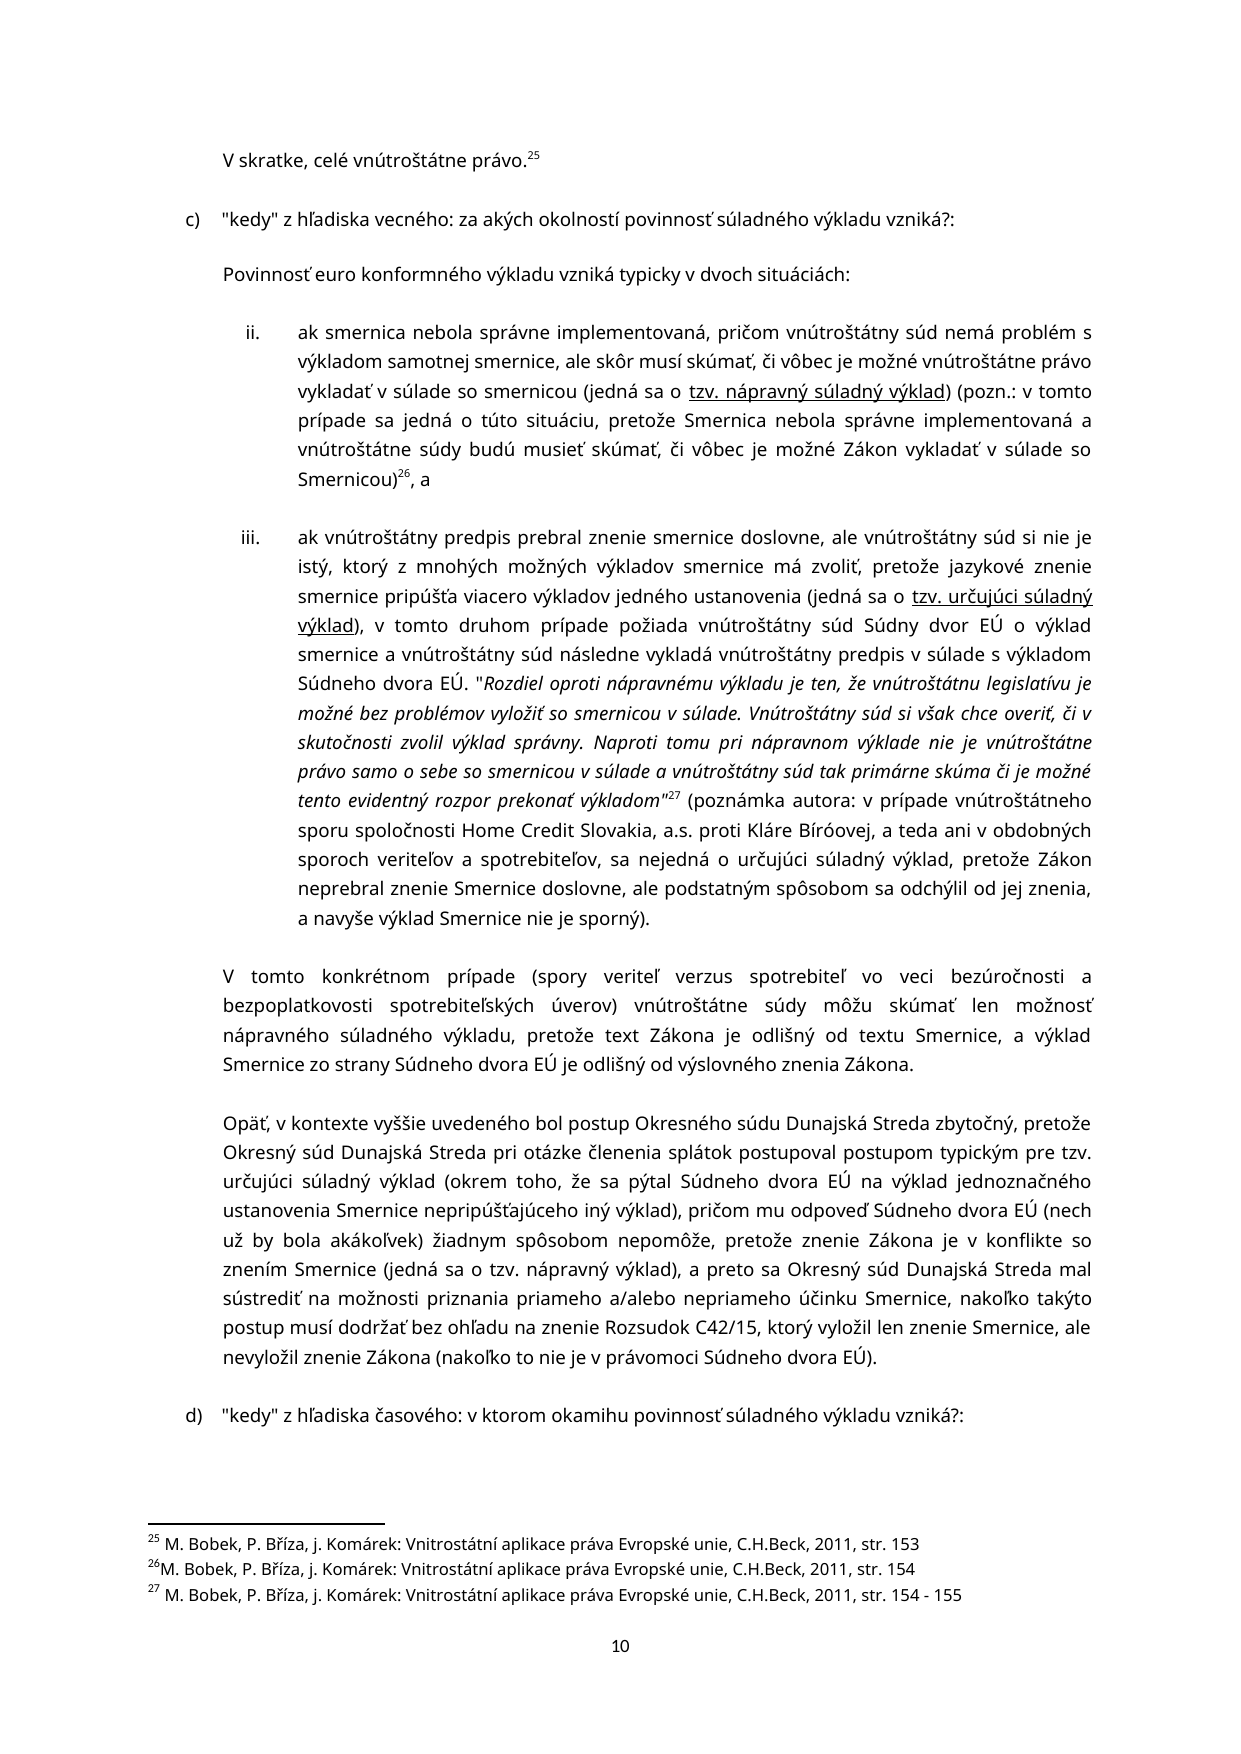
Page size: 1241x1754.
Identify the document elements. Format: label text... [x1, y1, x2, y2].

text Opäť, v kontexte vyššie uvedeného bol postup Okresného súdu Dunajská Streda zbytočný, pretože Okresný súd Dunajská Streda pri otázke členenia splátok postupoval postupom typickým pre tzv. určujúci súladný výklad (okrem toho, že sa pýtal Súdneho dvora EÚ na výklad jednoznačného ustanovenia Smernice nepripúšťajúceho iný výklad), pričom mu odpoveď Súdneho dvora EÚ (nech už by bola akákoľvek) žiadnym spôsobom nepomôže, pretože znenie Zákona je v konflikte so znením Smernice (jedná sa o tzv. nápravný výklad), a preto sa Okresný súd Dunajská Streda mal sústrediť na možnosti priznania priameho a/alebo nepriameho účinku Smernice, nakoľko takýto postup musí dodržať bez ohľadu na znenie Rozsudok C42/15, ktorý vyložil len znenie Smernice, ale nevyložil znenie Zákona (nakoľko to nie je v právomoci Súdneho dvora EÚ). [223, 1110, 1093, 1369]
list "kedy" z hľadiska časového: v ktorom okamihu povinnosť súladného výkladu vzniká?: [185, 1402, 1093, 1428]
text V tomto konkrétnom prípade (spory veriteľ verzus spotrebiteľ vo veci bezúročnosti a bezpoplatkovosti spotrebiteľských úverov) vnútroštátne súdy môžu skúmať len možnosť nápravného súladného výkladu, pretože text Zákona je odlišný od textu Smernice, a výklad Smernice zo strany Súdneho dvora EÚ je odlišný od výslovného znenia Zákona. [223, 963, 1093, 1077]
list "kedy" z hľadiska vecného: za akých okolností povinnosť súladného výkladu vzniká?: [185, 206, 1093, 232]
list ak vnútroštátny predpis prebral znenie smernice doslovne, ale vnútroštátny súd si nie je istý, ktorý z mnohých možných výkladov smernice má zvoliť, pretože jazykové znenie smernice pripúšťa viacero výkladov jedného ustanovenia (jedná sa o tzv. určujúci súladný výklad), v tomto druhom prípade požiada vnútroštátny súd Súdny dvor EÚ o výklad smernice a vnútroštátny súd následne vykladá vnútroštátny predpis v súlade s výkladom Súdneho dvora EÚ. "Rozdiel oproti nápravnému výkladu je ten, že vnútroštátnu legislatívu je možné bez problémov vyložiť so smernicou v súlade. Vnútroštátny súd si však chce overiť, či v skutočnosti zvolil výklad správny. Naproti tomu pri nápravnom výklade nie je vnútroštátne právo samo o sebe so smernicou v súlade a vnútroštátny súd tak primárne skúma či je možné tento evidentný rozpor prekonať výkladom" (poznámka autora: v prípade vnútroštátneho sporu spoločnosti Home Credit Slovakia, a.s. proti Kláre Bíróovej, a teda ani v obdobných sporoch veriteľov a spotrebiteľov, sa nejedná o určujúci súladný výklad, pretože Zákon neprebral znenie Smernice doslovne, ale podstatným spôsobom sa odchýlil od jej znenia, a navyše výklad Smernice nie je sporný). [260, 524, 1093, 930]
list ak smernica nebola správne implementovaná, pričom vnútroštátny súd nemá problém s výkladom samotnej smernice, ale skôr musí skúmať, či vôbec je možné vnútroštátne právo vykladať v súlade so smernicou (jedná sa o tzv. nápravný súladný výklad) (pozn.: v tomto prípade sa jedná o túto situáciu, pretože Smernica nebola správne implementovaná a vnútroštátne súdy budú musieť skúmať, či vôbec je možné Zákon vykladať v súlade so Smernicou), a [260, 319, 1093, 491]
text V skratke, celé vnútroštátne právo. [223, 148, 1093, 173]
text Povinnosť euro konformného výkladu vzniká typicky v dvoch situáciách: [223, 261, 1093, 286]
